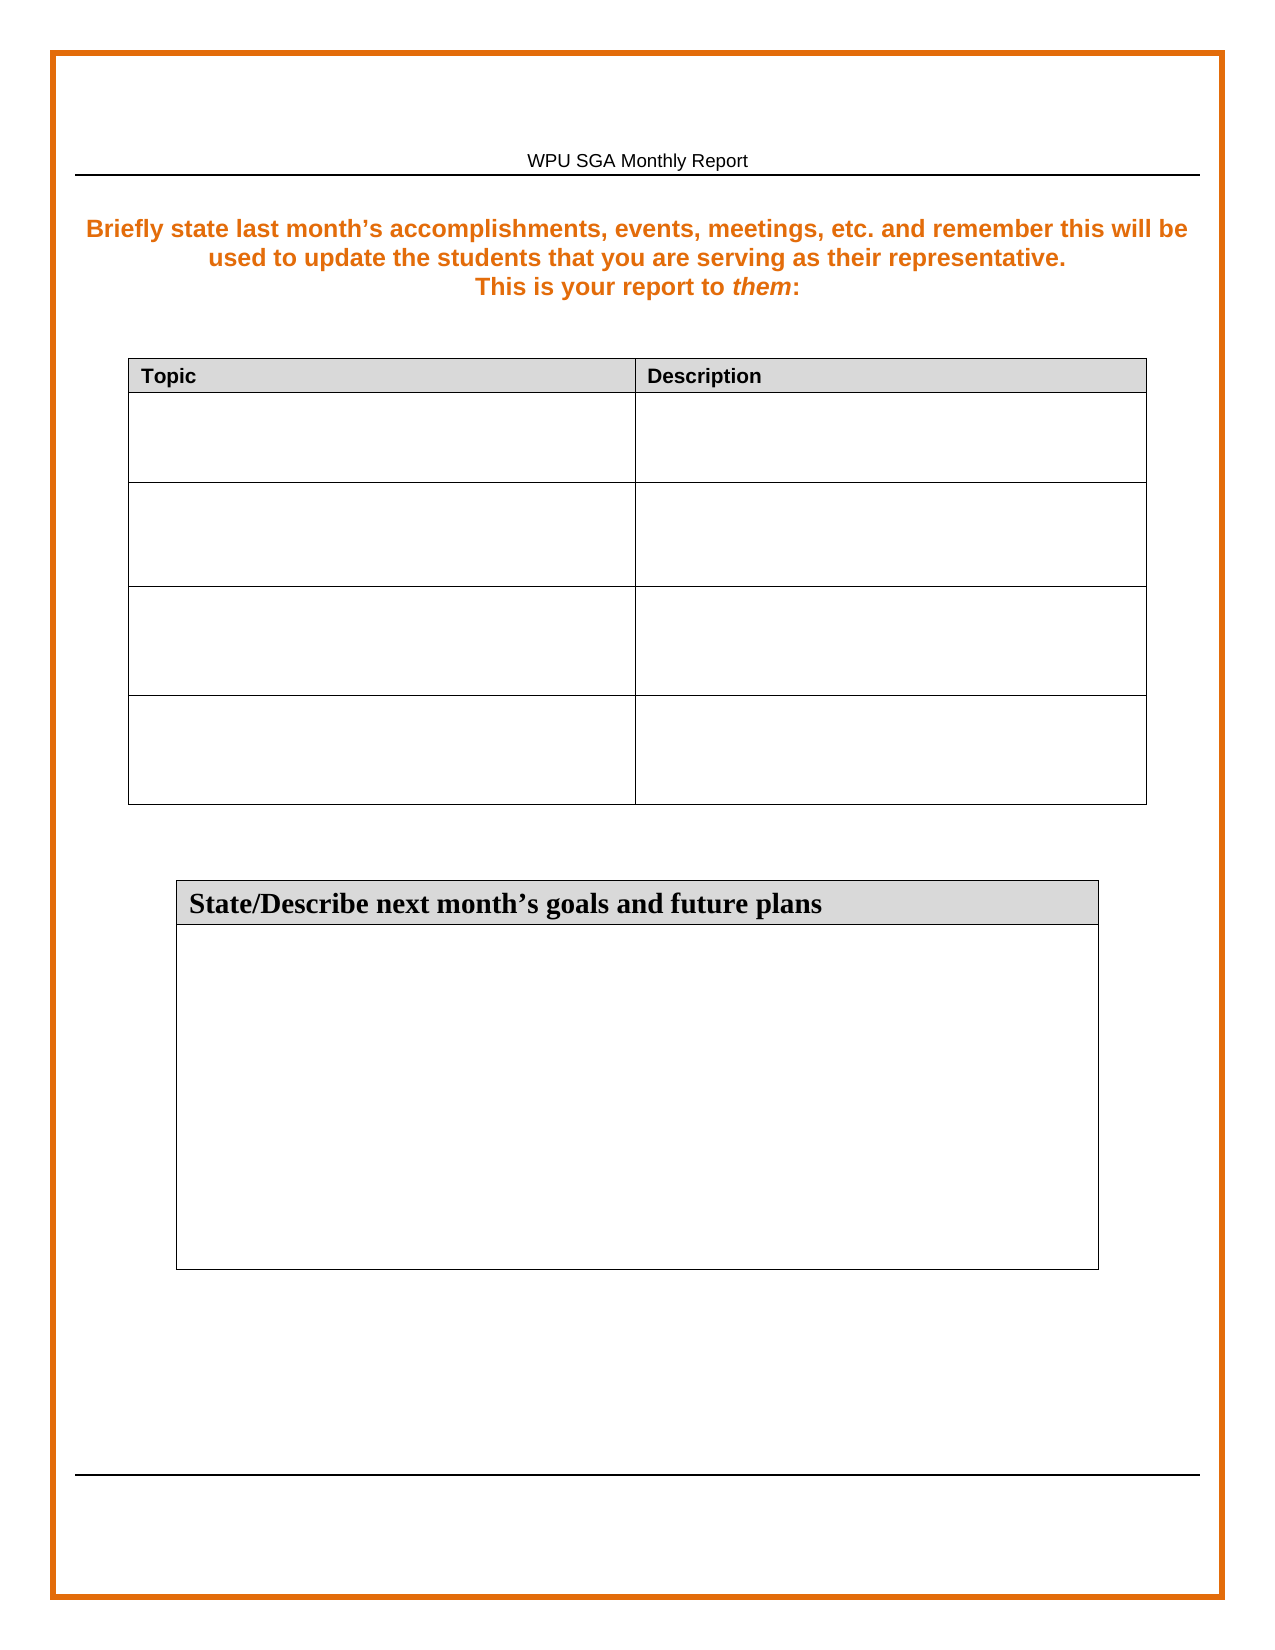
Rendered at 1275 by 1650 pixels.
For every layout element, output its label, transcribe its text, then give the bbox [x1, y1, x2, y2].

table_cell [129, 696, 635, 804]
table_cell [129, 587, 635, 695]
table_cell [636, 696, 1146, 804]
text This is your report to them: [75, 272, 1200, 300]
table_cell [129, 483, 635, 586]
table_cell [636, 587, 1146, 695]
table_cell [129, 393, 635, 482]
table_header Topic [129, 359, 635, 392]
table_header State/Describe next month’s goals and future plans [177, 881, 1098, 924]
table_cell [177, 925, 1098, 1268]
table_cell [636, 393, 1146, 482]
text Briefly state last month’s accomplishments, events, meetings, etc. and remember this will be used to update the students that you are serving as their representative. [75, 214, 1200, 272]
table_header Description [636, 359, 1146, 392]
table_cell [636, 483, 1146, 586]
